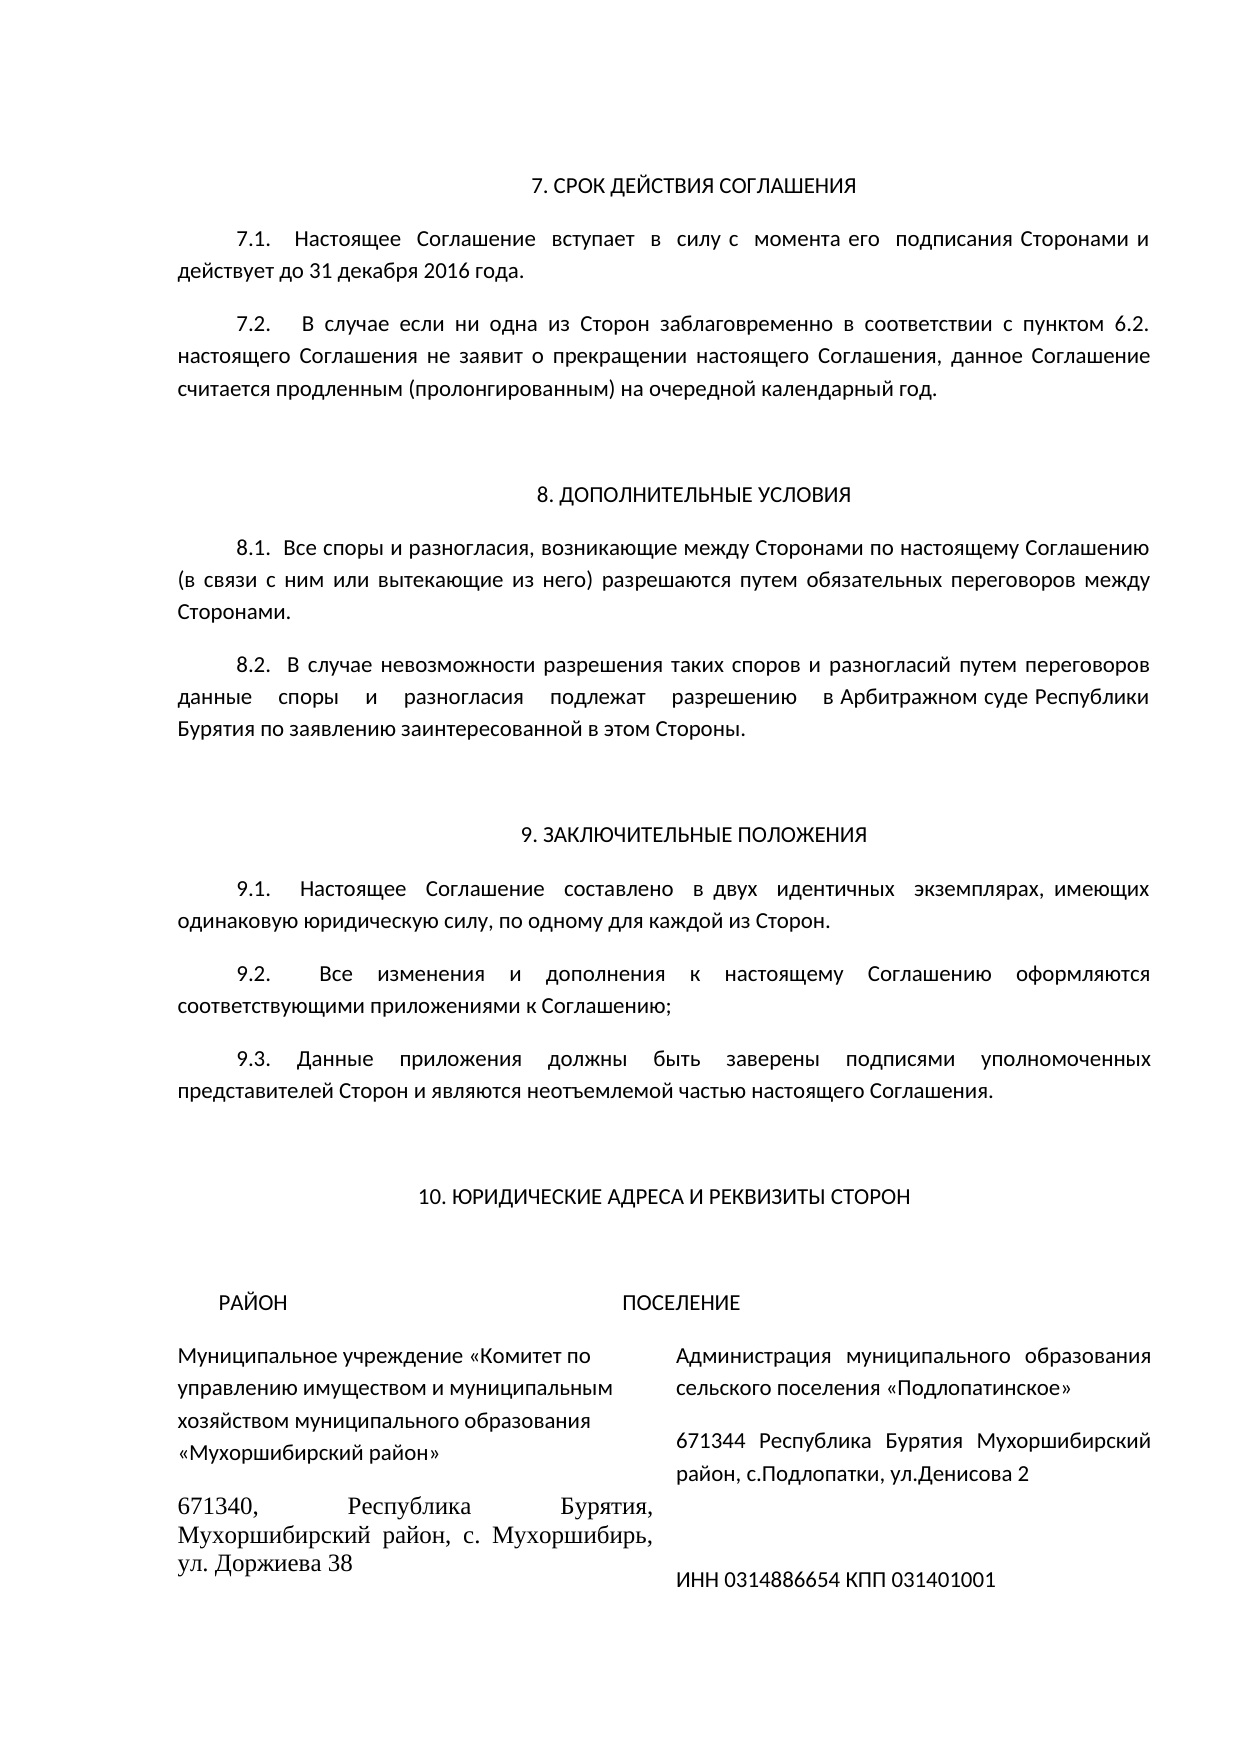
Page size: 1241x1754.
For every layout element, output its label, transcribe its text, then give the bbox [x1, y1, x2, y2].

text 7. СРОК ДЕЙСТВИЯ СОГЛАШЕНИЯ [177, 171, 1152, 199]
text 9. ЗАКЛЮЧИТЕЛЬНЫЕ ПОЛОЖЕНИЯ [177, 821, 1152, 849]
text РАЙОН ПОСЕЛЕНИЕ [177, 1288, 1152, 1316]
text 7.1. Настоящее Соглашение вступает в силу с момента его подписания Сторонами и действует до 31 декабря 2016 года. [177, 224, 1152, 284]
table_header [166, 1341, 664, 1617]
text 9.1. Настоящее Соглашение составлено в двух идентичных экземплярах, имеющих одинаковую юридическую силу, по одному для каждой из Сторон. [177, 874, 1152, 934]
text 8.1. Все споры и разногласия, возникающие между Сторонами по настоящему Соглашению (в связи с ним или вытекающие из него) разрешаются путем обязательных переговоров между Сторонами. [177, 533, 1152, 625]
text 9.3. Данные приложения должны быть заверены подписями уполномоченных представителей Сторон и являются неотъемлемой частью настоящего Соглашения. [177, 1044, 1152, 1104]
text 8.2. В случае невозможности разрешения таких споров и разногласий путем переговоров данные споры и разногласия подлежат разрешению в Арбитражном суде Республики Бурятия по заявлению заинтересованной в этом Стороны. [177, 650, 1152, 743]
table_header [665, 1341, 1163, 1617]
text 7.2. В случае если ни одна из Сторон заблаговременно в соответствии с пунктом 6.2. настоящего Соглашения не заявит о прекращении настоящего Соглашения, данное Соглашение считается продленным (пролонгированным) на очередной календарный год. [177, 309, 1152, 402]
text 10. ЮРИДИЧЕСКИЕ АДРЕСА И РЕКВИЗИТЫ СТОРОН [177, 1182, 1152, 1210]
text 9.2. Все изменения и дополнения к настоящему Соглашению оформляются соответствующими приложениями к Соглашению; [177, 959, 1152, 1019]
text 8. ДОПОЛНИТЕЛЬНЫЕ УСЛОВИЯ [177, 480, 1152, 508]
